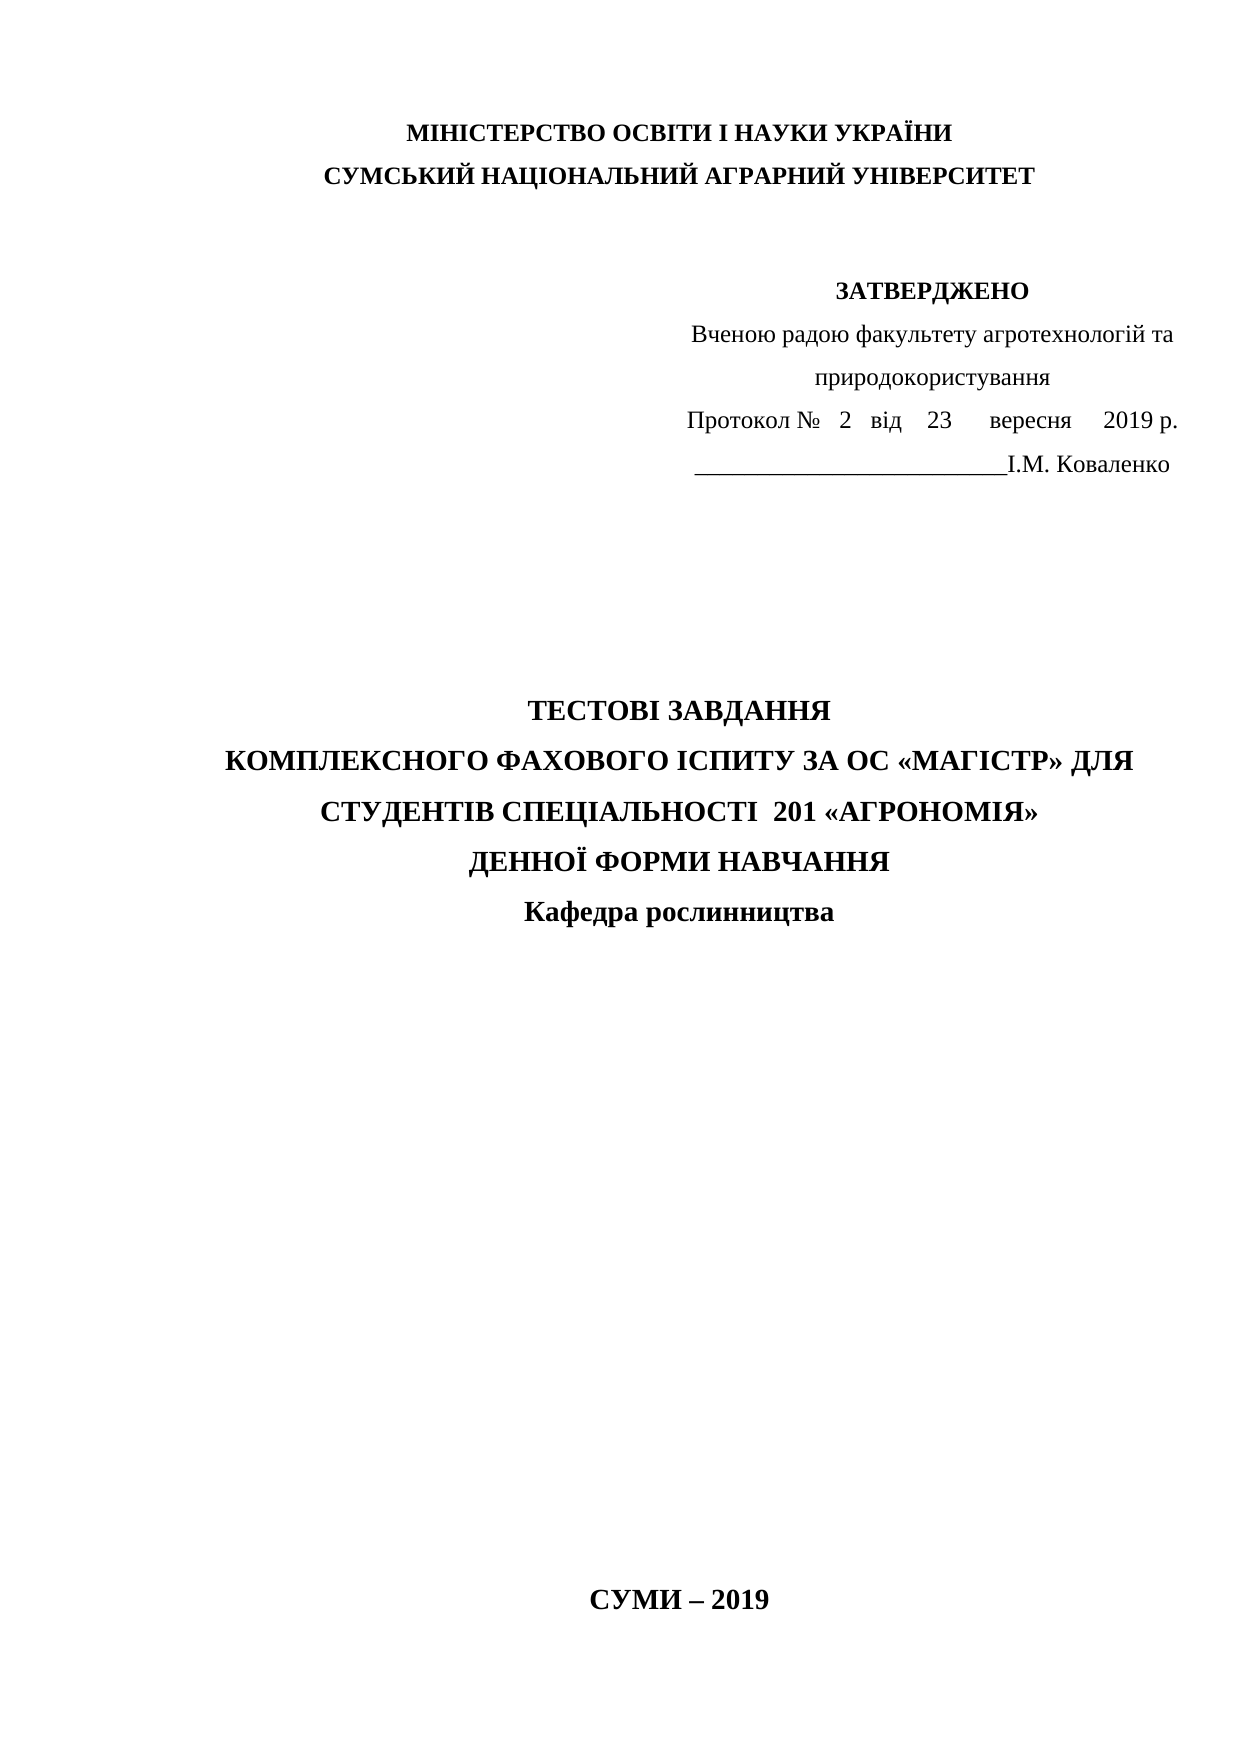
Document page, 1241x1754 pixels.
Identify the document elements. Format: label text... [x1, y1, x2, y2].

text _________________________І.М. Коваленко [683, 449, 1181, 477]
text ЗАТВЕРДЖЕНО [683, 276, 1181, 305]
text ТЕСТОВІ ЗАВДАННЯ [177, 693, 1181, 727]
text Кафедра рослинництва [177, 894, 1181, 928]
text Вченою радою факультету агротехнологій та природокористування [683, 319, 1181, 391]
text МІНІСТЕРСТВО ОСВІТИ І НАУКИ УКРАЇНИ [177, 118, 1181, 147]
text СУМИ – 2019 [177, 1582, 1181, 1616]
text КОМПЛЕКСНОГО ФАХОВОГО ІСПИТУ ЗА ОС «МАГІСТР» ДЛЯ СТУДЕНТІВ СПЕЦІАЛЬНОСТІ 201 «АГРОНОМІЯ» [177, 743, 1181, 827]
text Протокол № 2 від 23 вересня 2019 р. [683, 406, 1181, 434]
text ДЕННОЇ ФОРМИ НАВЧАННЯ [177, 844, 1181, 878]
text СУМСЬКИЙ НАЦІОНАЛЬНИЙ АГРАРНИЙ УНІВЕРСИТЕТ [177, 161, 1181, 190]
